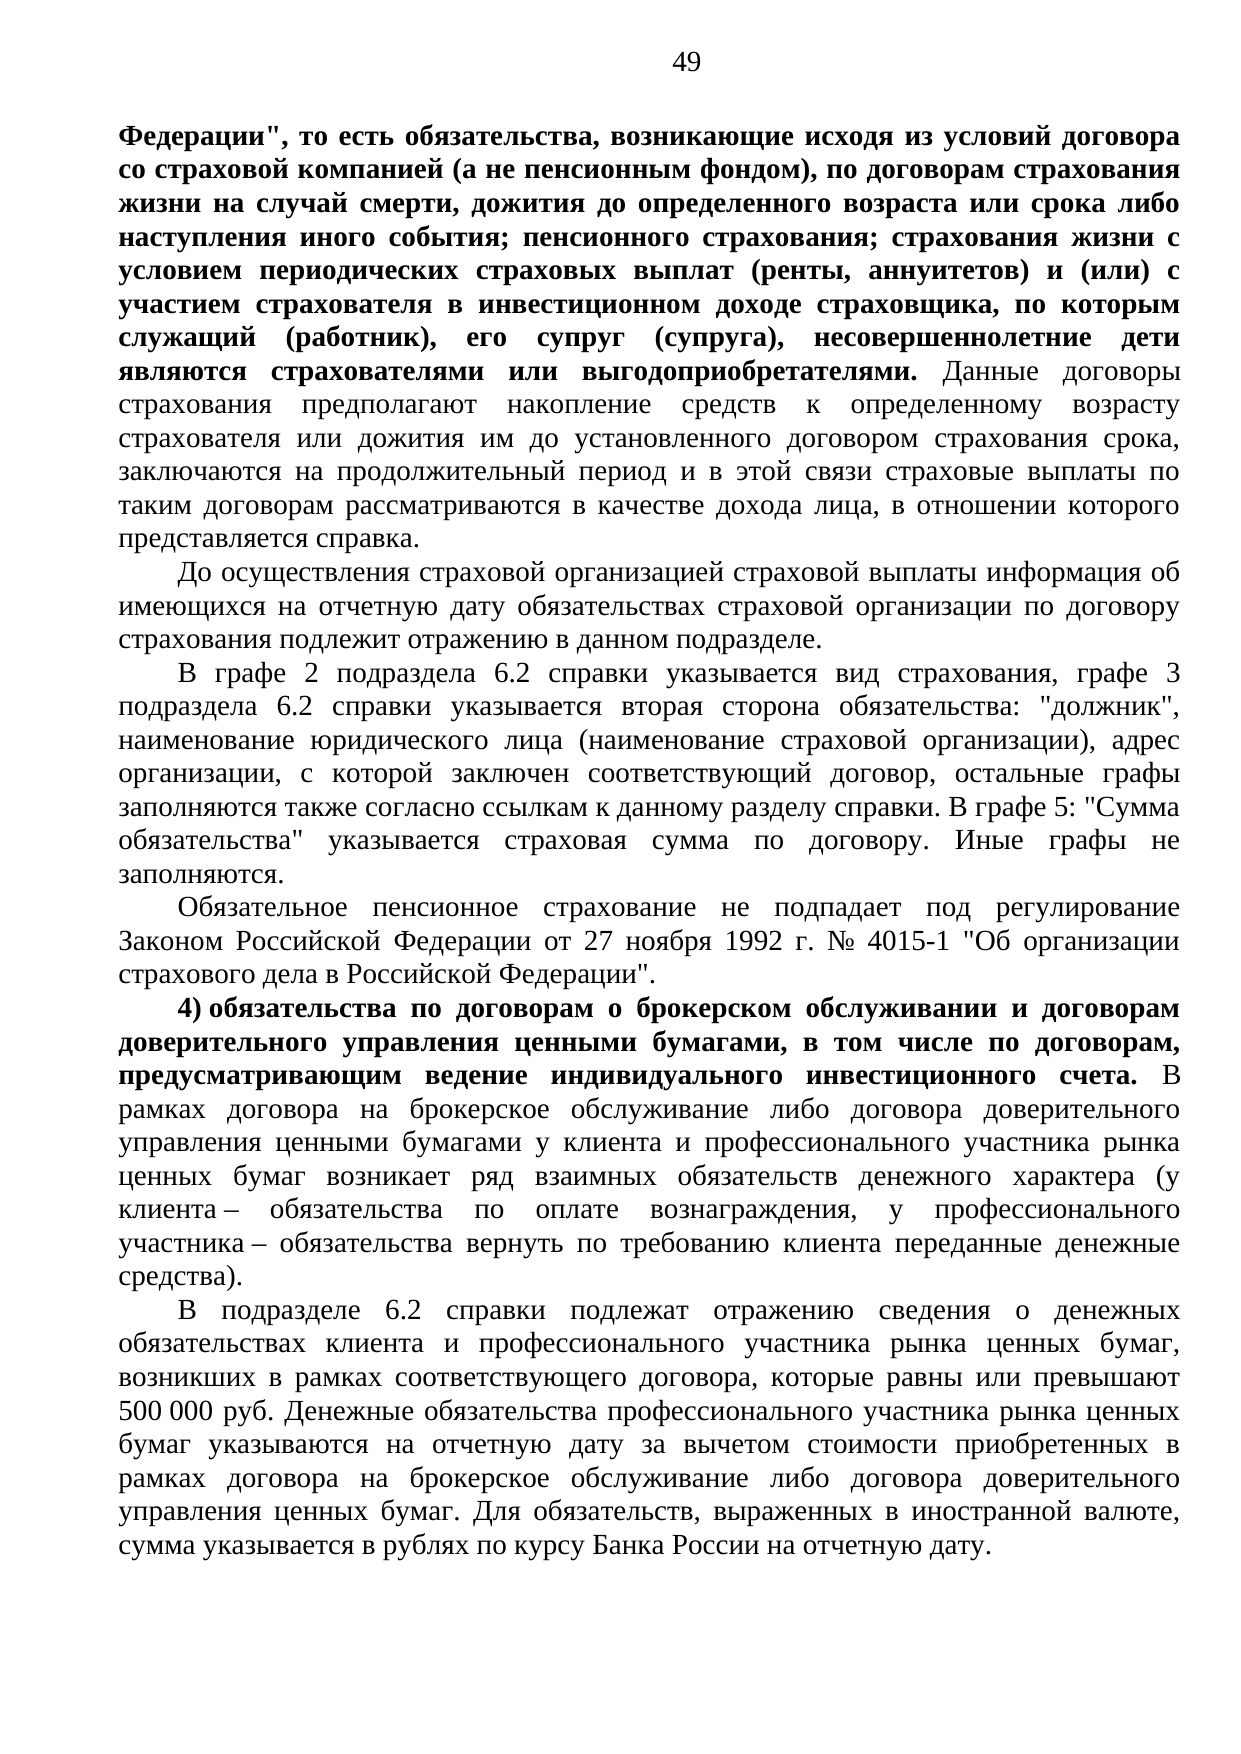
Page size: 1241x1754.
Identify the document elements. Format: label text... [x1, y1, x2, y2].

text В подразделе 6.2 справки подлежат отражению сведения о денежных обязательствах клиента и профессионального участника рынка ценных бумаг, возникших в рамках соответствующего договора, которые равны или превышают 500 000 руб. Денежные обязательства профессионального участника рынка ценных бумаг указываются на отчетную дату за вычетом стоимости приобретенных в рамках договора на брокерское обслуживание либо договора доверительного управления ценных бумаг. Для обязательств, выраженных в иностранной валюте, сумма указывается в рублях по курсу Банка России на отчетную дату. [118, 1292, 1181, 1560]
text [118, 118, 1181, 554]
text 4) обязательства по договорам о брокерском обслуживании и договорам доверительного управления ценными бумагами, в том числе по договорам, предусматривающим ведение индивидуального инвестиционного счета. В рамках договора на брокерское обслуживание либо договора доверительного управления ценными бумагами у клиента и профессионального участника рынка ценных бумаг возникает ряд взаимных обязательств денежного характера (у клиента – обязательства по оплате вознаграждения, у профессионального участника – обязательства вернуть по требованию клиента переданные денежные средства). [118, 990, 1181, 1292]
text В графе 2 подраздела 6.2 справки указывается вид страхования, графе 3 подраздела 6.2 справки указывается вторая сторона обязательства: "должник", наименование юридического лица (наименование страховой организации), адрес организации, с которой заключен соответствующий договор, остальные графы заполняются также согласно ссылкам к данному разделу справки. В графе 5: "Сумма обязательства" указывается страховая сумма по договору. Иные графы не заполняются. [118, 655, 1181, 889]
text Обязательное пенсионное страхование не подпадает под регулирование Законом Российской Федерации от 27 ноября 1992 г. № 4015-1 "Об организации страхового дела в Российской Федерации". [118, 889, 1181, 990]
text До осуществления страховой организацией страховой выплаты информация об имеющихся на отчетную дату обязательствах страховой организации по договору страхования подлежит отражению в данном подразделе. [118, 554, 1181, 655]
